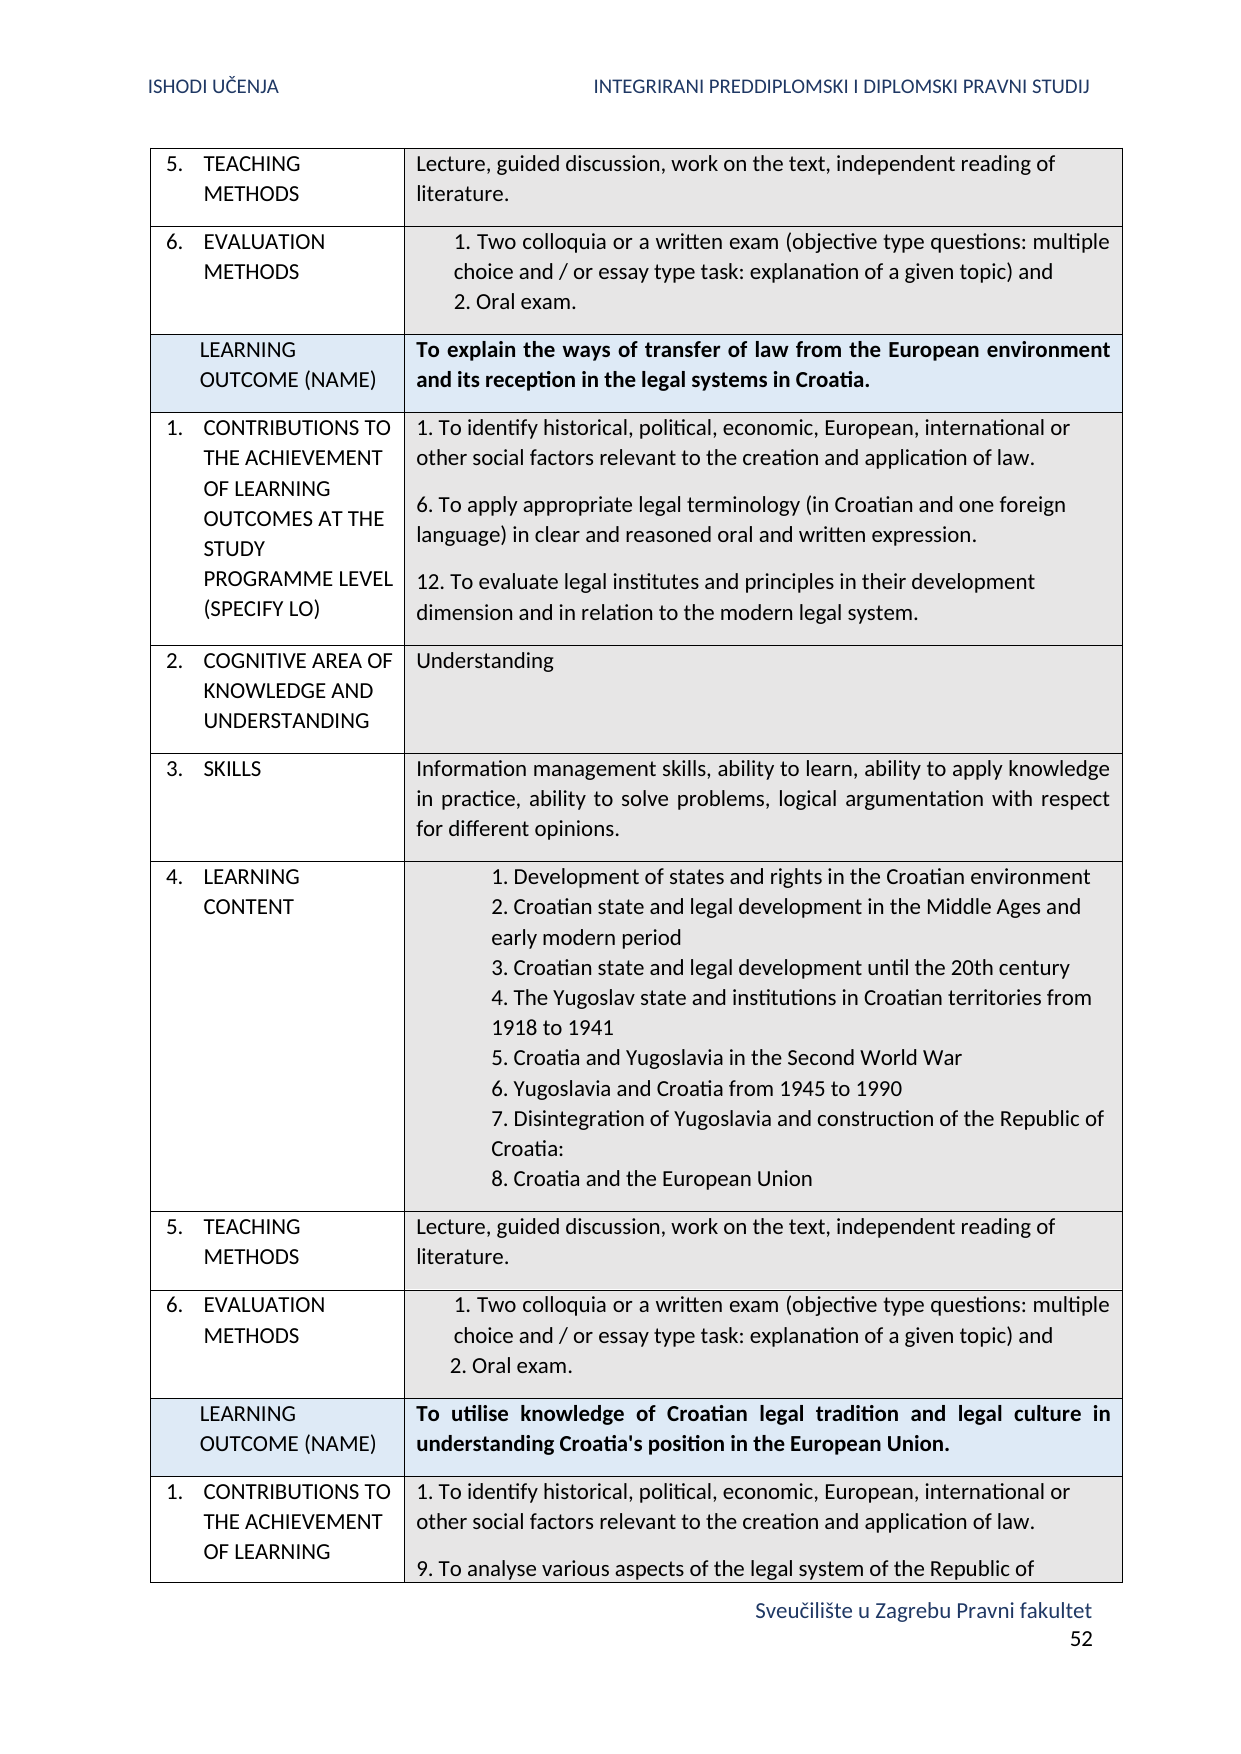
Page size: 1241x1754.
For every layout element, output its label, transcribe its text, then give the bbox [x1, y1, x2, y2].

table_cell LEARNING OUTCOME (NAME) [151, 335, 404, 412]
table_cell Information management skills, ability to learn, ability to apply knowledge in practice, ability to solve problems, logical argumentation with respect for different opinions. [405, 754, 1122, 861]
table_cell 1. Two colloquia or a written exam (objective type questions: multiple choice and / or essay type task: explanation of a given topic) and 2. Oral exam. [405, 227, 1122, 334]
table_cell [405, 1477, 1122, 1582]
table_cell TEACHING METHODS [151, 149, 404, 226]
table_cell To explain the ways of transfer of law from the European environment and its reception in the legal systems in Croatia. [405, 335, 1122, 412]
table_cell 1. Two colloquia or a written exam (objective type questions: multiple choice and / or essay type task: explanation of a given topic) and 2. Oral exam. [405, 1291, 1122, 1398]
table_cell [151, 1477, 404, 1582]
table_cell EVALUATION METHODS [151, 227, 404, 334]
table_cell EVALUATION METHODS [151, 1291, 404, 1398]
table_cell 1. Development of states and rights in the Croatian environment 2. Croatian state and legal development in the Middle Ages and early modern period 3. Croatian state and legal development until the 20th century 4. The Yugoslav state and institutions in Croatian territories from 1918 to 1941 5. Croatia and Yugoslavia in the Second World War 6. Yugoslavia and Croatia from 1945 to 1990 7. Disintegration of Yugoslavia and construction of the Republic of Croatia: 8. Croatia and the European Union [405, 862, 1122, 1211]
table_cell COGNITIVE AREA OF KNOWLEDGE AND UNDERSTANDING [151, 646, 404, 753]
table_cell Lecture, guided discussion, work on the text, independent reading of literature. [405, 149, 1122, 226]
table_cell TEACHING METHODS [151, 1212, 404, 1289]
table_cell LEARNING OUTCOME (NAME) [151, 1399, 404, 1476]
table_cell Understanding [405, 646, 1122, 753]
table_cell LEARNING CONTENT [151, 862, 404, 1211]
table_cell CONTRIBUTIONS TO THE ACHIEVEMENT OF LEARNING OUTCOMES AT THE STUDY PROGRAMME LEVEL (SPECIFY LO) [151, 413, 404, 645]
table_cell Lecture, guided discussion, work on the text, independent reading of literature. [405, 1212, 1122, 1289]
table_cell 1. To identify historical, political, economic, European, international or other social factors relevant to the creation and application of law. 6. To apply appropriate legal terminology (in Croatian and one foreign language) in clear and reasoned oral and written expression. 12. To evaluate legal institutes and principles in their development dimension and in relation to the modern legal system. [405, 413, 1122, 645]
table_cell SKILLS [151, 754, 404, 861]
table_cell To utilise knowledge of Croatian legal tradition and legal culture in understanding Croatia's position in the European Union. [405, 1399, 1122, 1476]
